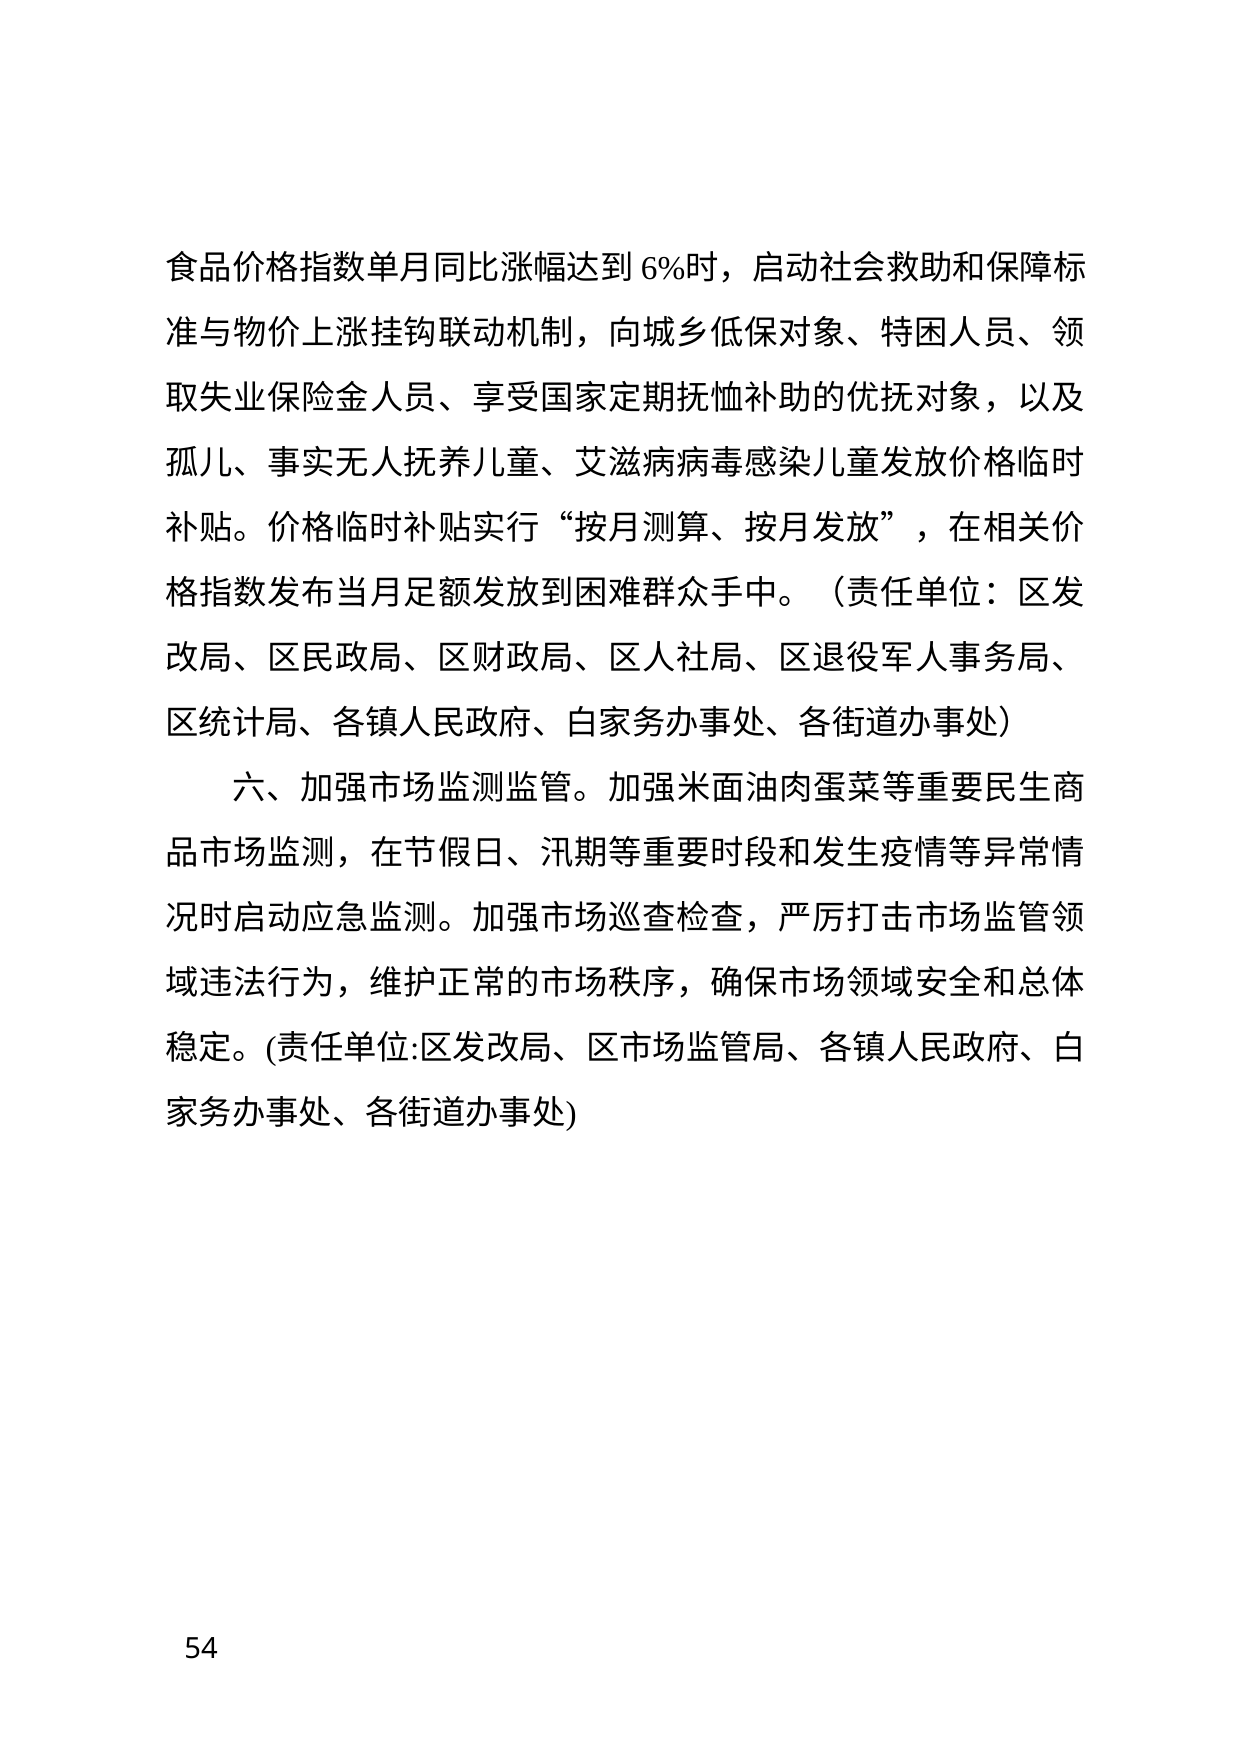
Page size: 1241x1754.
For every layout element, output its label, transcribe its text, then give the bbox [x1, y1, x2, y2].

text 六、加强市场监测监管。加强米面油肉蛋菜等重要民生商品市场监测，在节假日、汛期等重要时段和发生疫情等异常情况时启动应急监测。加强市场巡查检查，严厉打击市场监管领域违法行为，维护正常的市场秩序，确保市场领域安全和总体稳定。(责任单位:区发改局、区市场监管局、各镇人民政府、白家务办事处、各街道办事处) [165, 753, 1087, 1143]
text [165, 233, 1087, 753]
